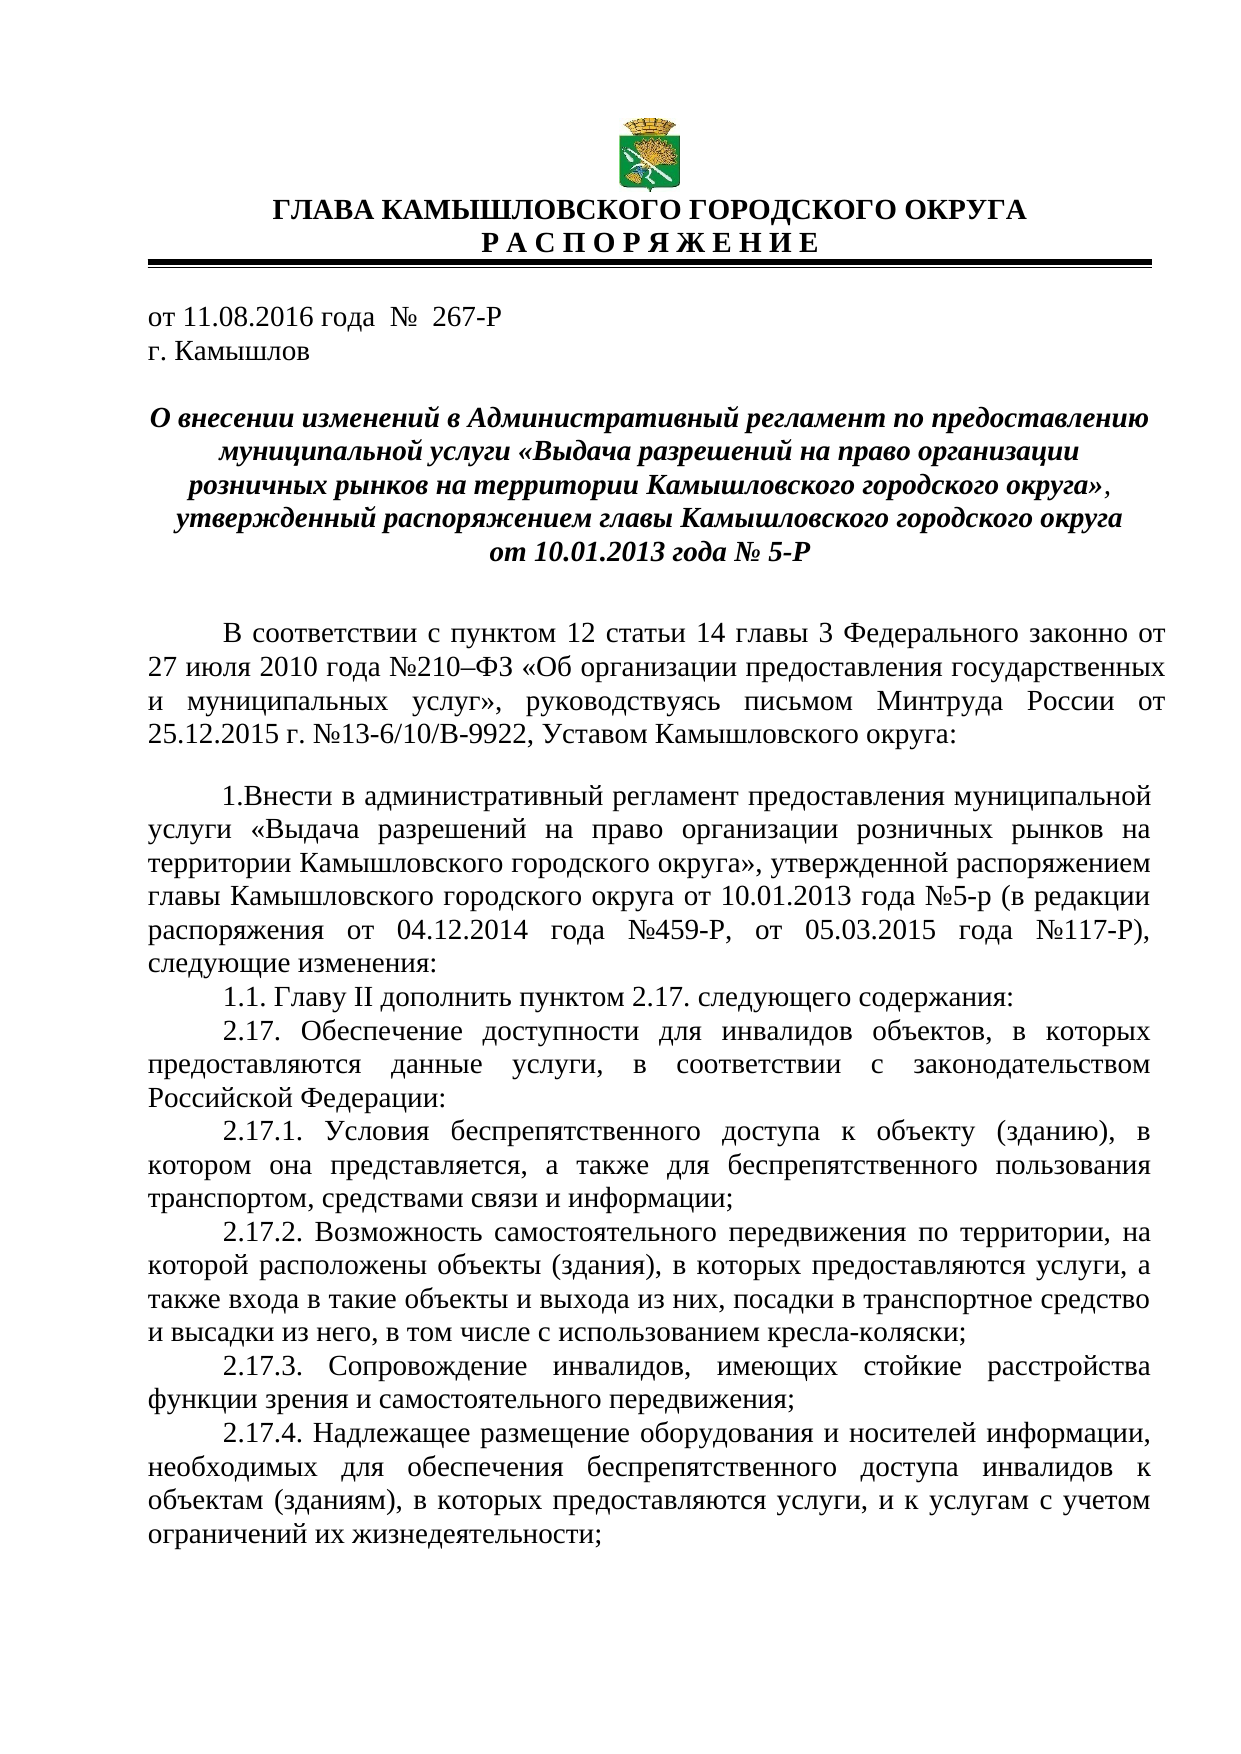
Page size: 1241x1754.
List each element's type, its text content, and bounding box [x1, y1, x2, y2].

list 2.17. Обеспечение доступности для инвалидов объектов, в которых предоставляются данные услуги, в соответствии с законодательством Российской Федерации: [148, 1013, 1152, 1113]
text г. Камышлов [148, 333, 1152, 366]
text от 11.08.2016 года № 267-Р [148, 299, 1152, 333]
list 1.Внести в административный регламент предоставления муниципальной услуги «Выдача разрешений на право организации розничных рынков на территории Камышловского городского округа», утвержденной распоряжением главы Камышловского городского округа от 10.01.2013 года №5-р (в редакции распоряжения от 04.12.2014 года №459-Р, от 05.03.2015 года №117-Р), следующие изменения: [148, 750, 1152, 979]
picture [619, 118, 680, 192]
list 2.17.3. Сопровождение инвалидов, имеющих стойкие расстройства функции зрения и самостоятельного передвижения; [148, 1348, 1152, 1415]
list 2.17.4. Надлежащее размещение оборудования и носителей информации, необходимых для обеспечения беспрепятственного доступа инвалидов к объектам (зданиям), в которых предоставляются услуги, и к услугам с учетом ограничений их жизнедеятельности; [148, 1415, 1152, 1549]
text ГЛАВА КАМЫШЛОВСКОГО ГОРОДСКОГО ОКРУГА [148, 192, 1152, 225]
text Р А С П О Р Я Ж Е Н И Е [148, 225, 1152, 259]
title В соответствии с пунктом 12 статьи 14 главы 3 Федерального законно от 27 июля 2010 года №210–ФЗ «Об организации предоставления государственных и муниципальных услуг», руководствуясь письмом Минтруда России от 25.12.2015 г. №13-6/10/В-9922, Уставом Камышловского округа: [148, 616, 1166, 750]
subtitle О внесении изменений в Административный регламент по предоставлению муниципальной услуги «Выдача разрешений на право организации розничных рынков на территории Камышловского городского округа», утвержденный распоряжением главы Камышловского городского округа [148, 400, 1152, 534]
list 2.17.1. Условия беспрепятственного доступа к объекту (зданию), в котором она представляется, а также для беспрепятственного пользования транспортом, средствами связи и информации; [148, 1113, 1152, 1214]
list 2.17.2. Возможность самостоятельного передвижения по территории, на которой расположены объекты (здания), в которых предоставляются услуги, а также входа в такие объекты и выхода из них, посадки в транспортное средство и высадки из него, в том числе с использованием кресла-коляски; [148, 1214, 1152, 1348]
subtitle от 10.01.2013 года № 5-Р [148, 534, 1152, 567]
list 1.1. Главу II дополнить пунктом 2.17. следующего содержания: [148, 979, 1152, 1013]
